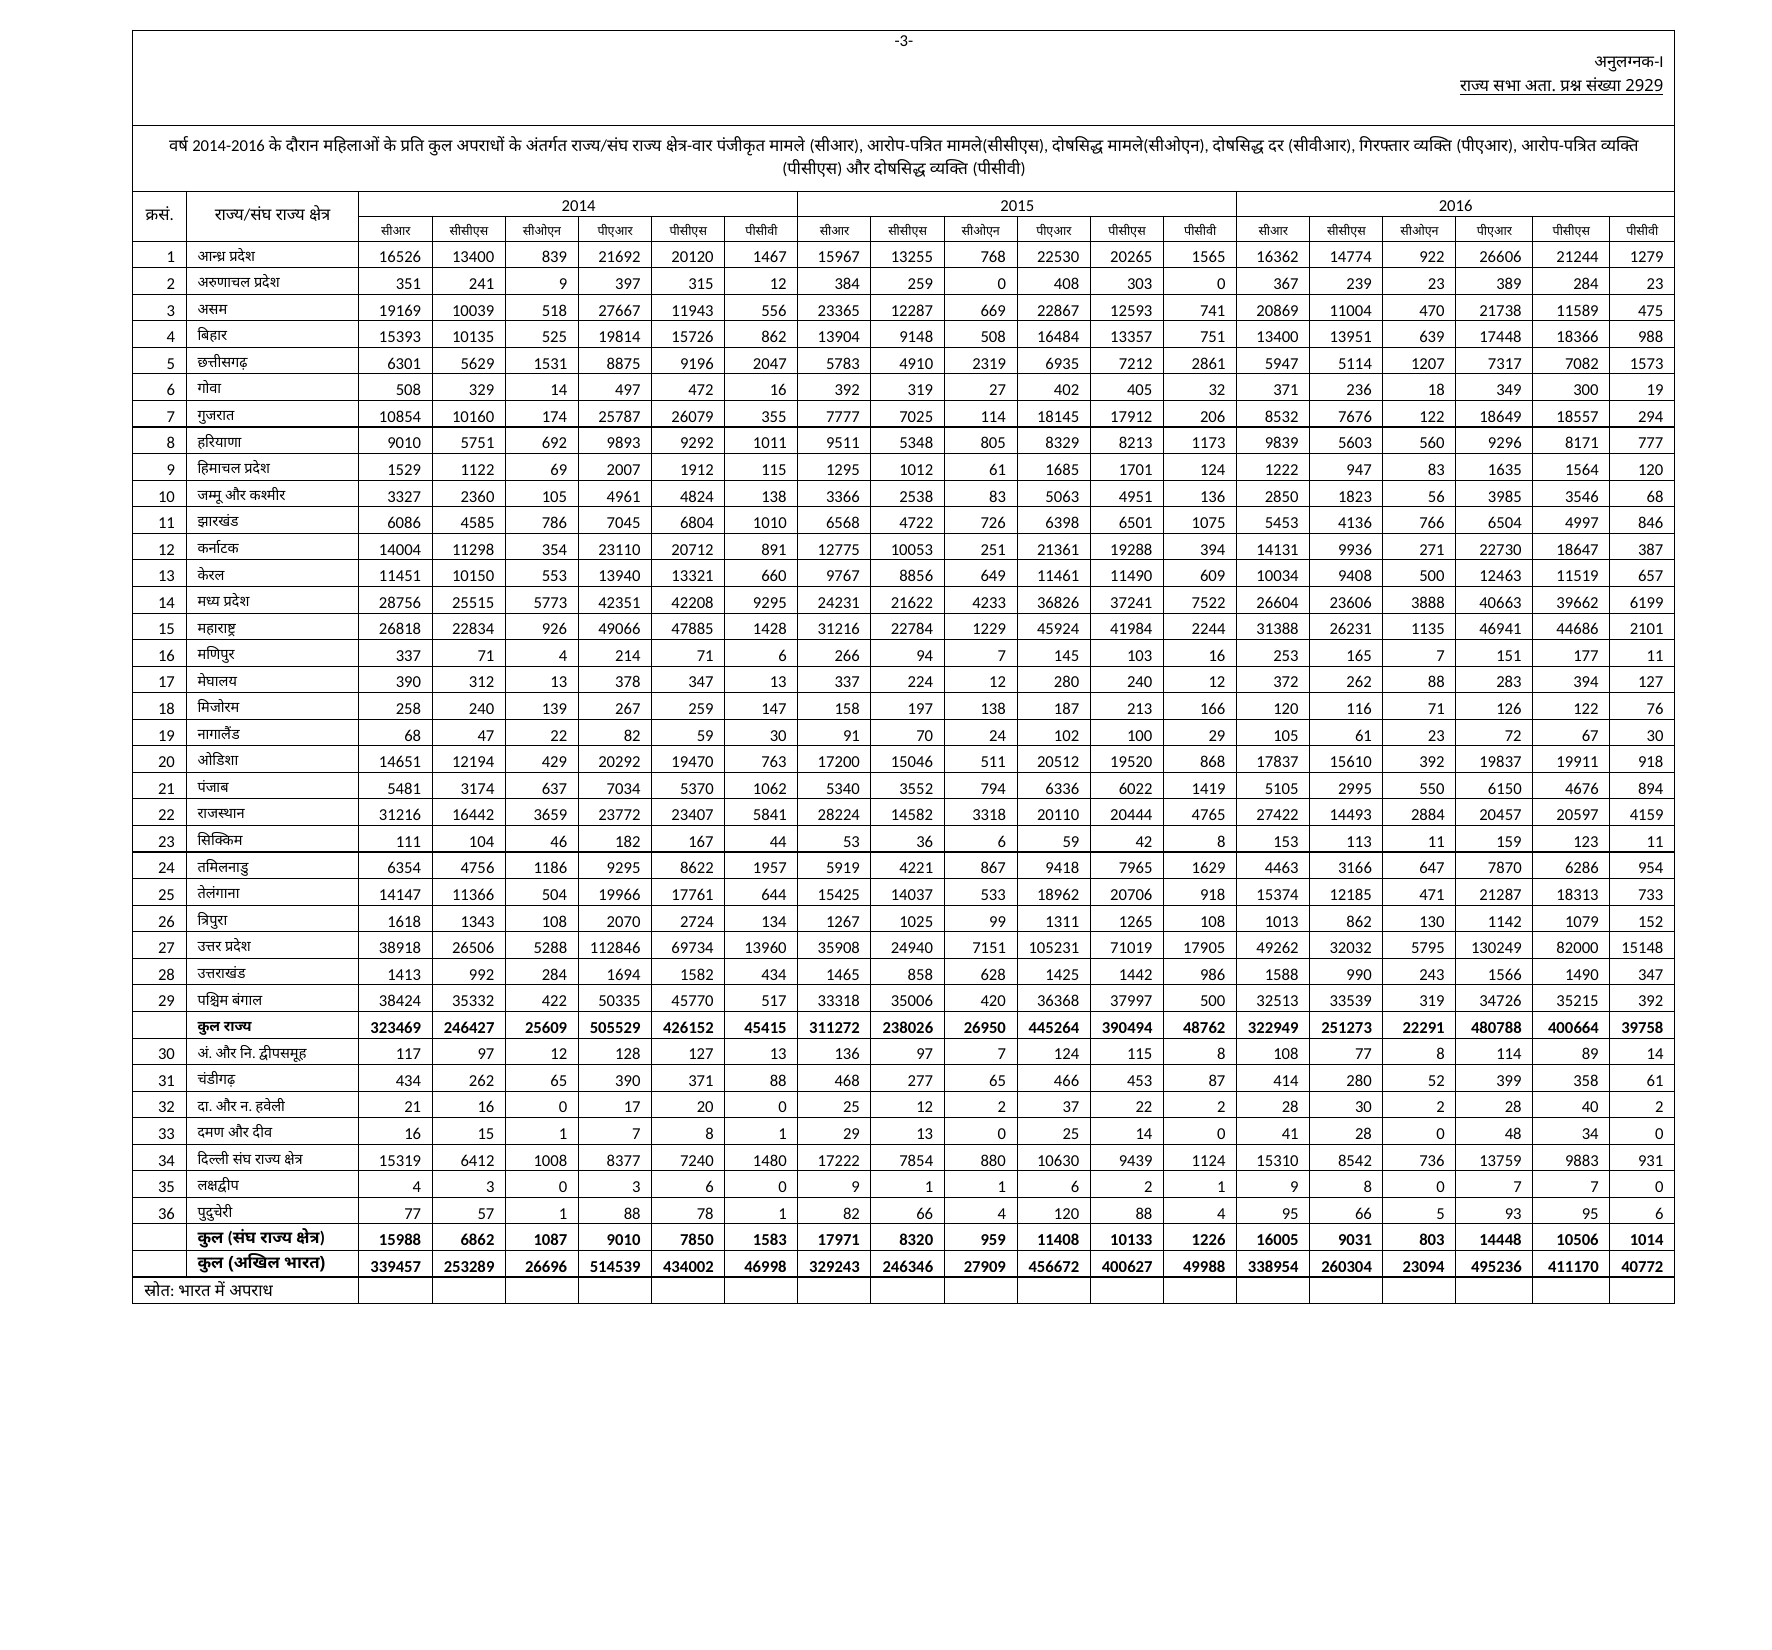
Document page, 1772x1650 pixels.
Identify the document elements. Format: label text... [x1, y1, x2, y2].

table_cell 400664 [1533, 1012, 1609, 1037]
table_cell 405 [1091, 374, 1163, 400]
table_cell 1490 [1533, 959, 1609, 984]
table_cell 4997 [1533, 507, 1609, 533]
table_cell 5919 [798, 853, 870, 878]
table_cell 259 [871, 268, 944, 294]
table_cell सीओएन [1383, 217, 1455, 241]
table_cell 251273 [1310, 1012, 1382, 1037]
table_cell 280 [1310, 1065, 1382, 1091]
table_cell [433, 1278, 505, 1303]
table_cell 36368 [1018, 985, 1090, 1011]
table_cell 206 [1164, 401, 1236, 426]
table_cell 88 [725, 1065, 797, 1091]
table_cell 3546 [1533, 481, 1609, 506]
table_cell 19470 [652, 746, 724, 772]
table_cell 0 [1164, 268, 1236, 294]
table_cell क्रसं. [133, 192, 186, 241]
table_cell 3985 [1456, 481, 1532, 506]
table_cell 12 [725, 268, 797, 294]
table_cell 508 [945, 321, 1017, 347]
table_cell 283 [1456, 667, 1532, 692]
table_cell 122 [1383, 401, 1455, 426]
table_cell 1079 [1533, 906, 1609, 931]
table_cell 9292 [652, 428, 724, 453]
table_cell 8171 [1533, 428, 1609, 453]
table_cell [725, 1278, 797, 1303]
table_cell 867 [945, 853, 1017, 878]
table_cell 23606 [1310, 587, 1382, 612]
table_cell 22530 [1018, 242, 1090, 267]
table_cell 117 [359, 1039, 432, 1064]
table_cell 2 [1164, 1092, 1236, 1117]
table_cell 2884 [1383, 799, 1455, 825]
table_cell 21361 [1018, 534, 1090, 559]
table_cell 42208 [652, 587, 724, 612]
table_cell 2995 [1310, 773, 1382, 798]
table_cell 17912 [1091, 401, 1163, 426]
table_cell 347 [652, 667, 724, 692]
table_cell 11589 [1533, 295, 1609, 320]
table_cell 8856 [871, 560, 944, 586]
table_cell 69 [506, 454, 578, 479]
table_cell 609 [1164, 560, 1236, 586]
table_cell 236 [1310, 374, 1382, 400]
table_cell 8542 [1310, 1145, 1382, 1170]
table_cell 47885 [652, 614, 724, 639]
table_cell 128 [579, 1039, 651, 1064]
table_cell राज्य/संघ राज्य क्षेत्र [187, 192, 358, 241]
table_cell 2850 [1237, 481, 1309, 506]
table_cell 22 [506, 720, 578, 745]
table_cell 426152 [652, 1012, 724, 1037]
table_cell 165 [1310, 640, 1382, 666]
table_cell 14493 [1310, 799, 1382, 825]
table_cell 16 [359, 1118, 432, 1144]
table_cell 2016 [1237, 192, 1674, 216]
table_cell 50335 [579, 985, 651, 1011]
table_cell 12 [871, 1092, 944, 1117]
table_cell 15425 [798, 879, 870, 904]
table_cell 112846 [579, 932, 651, 958]
table_cell 19837 [1456, 746, 1532, 772]
table_cell पीसीएस [1091, 217, 1163, 241]
table_cell 4585 [433, 507, 505, 533]
table_cell 319 [871, 374, 944, 400]
table_cell 862 [1310, 906, 1382, 931]
table_cell 988 [1610, 321, 1674, 347]
table_cell 27909 [945, 1251, 1017, 1276]
table_cell 40772 [1610, 1251, 1674, 1276]
table_cell 82000 [1533, 932, 1609, 958]
table_cell 6150 [1456, 773, 1532, 798]
table_cell 918 [1610, 746, 1674, 772]
table_cell 315 [652, 268, 724, 294]
table_cell 20292 [579, 746, 651, 772]
table_cell 253 [1237, 640, 1309, 666]
table_cell तेलंगाना [187, 879, 358, 904]
table_cell 10034 [1237, 560, 1309, 586]
table_cell 26696 [506, 1251, 578, 1276]
table_cell 108 [506, 906, 578, 931]
table_cell 115 [725, 454, 797, 479]
table_cell 8622 [652, 853, 724, 878]
table_cell 103 [1091, 640, 1163, 666]
table_cell 4 [133, 321, 186, 347]
table_cell 7965 [1091, 853, 1163, 878]
table_cell 68 [1610, 481, 1674, 506]
table_cell पीसीवी [1164, 217, 1236, 241]
table_cell 1419 [1164, 773, 1236, 798]
table_cell 239 [1310, 268, 1382, 294]
table_cell नागालैंड [187, 720, 358, 745]
table_cell 1062 [725, 773, 797, 798]
table_cell 1075 [1164, 507, 1236, 533]
table_cell 16 [433, 1092, 505, 1117]
table_cell 28 [1237, 1092, 1309, 1117]
table_cell 894 [1610, 773, 1674, 798]
table_cell 120 [1610, 454, 1674, 479]
table_cell 57 [433, 1198, 505, 1223]
table_cell 36 [133, 1198, 186, 1223]
table_cell 37 [1018, 1092, 1090, 1117]
table_cell 19911 [1533, 746, 1609, 772]
table_cell 61 [1310, 720, 1382, 745]
table_cell 5105 [1237, 773, 1309, 798]
table_cell 390 [359, 667, 432, 692]
table_cell 6 [652, 1171, 724, 1197]
table_cell 926 [506, 614, 578, 639]
table_cell 267 [579, 693, 651, 719]
table_cell 1 [725, 1198, 797, 1223]
table_cell 25 [133, 879, 186, 904]
table_cell 213 [1091, 693, 1163, 719]
table_cell उत्तराखंड [187, 959, 358, 984]
table_cell पीसीएस [1533, 217, 1609, 241]
table_cell 358 [1533, 1065, 1609, 1091]
table_cell 300 [1533, 374, 1609, 400]
table_cell 40 [1533, 1092, 1609, 1117]
table_cell 4951 [1091, 481, 1163, 506]
table_cell 1222 [1237, 454, 1309, 479]
table_cell 243 [1383, 959, 1455, 984]
table_cell 1 [133, 242, 186, 267]
table_cell 2007 [579, 454, 651, 479]
table_cell चंडीगढ़ [187, 1065, 358, 1091]
table_cell 1428 [725, 614, 797, 639]
table_cell 5063 [1018, 481, 1090, 506]
table_cell 9295 [579, 853, 651, 878]
table_cell 280 [1018, 667, 1090, 692]
table_cell सीओएन [506, 217, 578, 241]
table_cell 5629 [433, 348, 505, 373]
table_cell 384 [798, 268, 870, 294]
table_cell 7854 [871, 1145, 944, 1170]
table_cell [133, 1012, 186, 1037]
table_cell 19 [1610, 374, 1674, 400]
table_cell 17761 [652, 879, 724, 904]
table_cell 14147 [359, 879, 432, 904]
table_cell 16362 [1237, 242, 1309, 267]
table_cell 14 [506, 374, 578, 400]
table_cell 6 [133, 374, 186, 400]
table_cell 7 [1383, 640, 1455, 666]
table_cell 56 [1383, 481, 1455, 506]
table_cell 7676 [1310, 401, 1382, 426]
table_cell 167 [652, 826, 724, 851]
table_cell 251 [945, 534, 1017, 559]
table_cell 34 [1533, 1118, 1609, 1144]
table_cell 49066 [579, 614, 651, 639]
table_cell 0 [1164, 1118, 1236, 1144]
table_cell 1295 [798, 454, 870, 479]
table_cell पीसीएस [652, 217, 724, 241]
table_cell 5114 [1310, 348, 1382, 373]
table_cell 7151 [945, 932, 1017, 958]
table_cell 23 [1610, 268, 1674, 294]
table_cell 66 [1310, 1198, 1382, 1223]
table_cell 17222 [798, 1145, 870, 1170]
table_cell 8213 [1091, 428, 1163, 453]
table_cell दा. और न. हवेली [187, 1092, 358, 1117]
table_cell लक्षद्वीप [187, 1171, 358, 1197]
table_cell 20 [133, 746, 186, 772]
table_cell 20110 [1018, 799, 1090, 825]
table_cell 2047 [725, 348, 797, 373]
table_cell 36 [871, 826, 944, 851]
table_cell 114 [1456, 1039, 1532, 1064]
table_cell 22 [1091, 1092, 1163, 1117]
table_cell अं. और नि. द्वीपसमूह [187, 1039, 358, 1064]
table_cell 9883 [1533, 1145, 1609, 1170]
table_cell 337 [798, 667, 870, 692]
table_cell 38918 [359, 932, 432, 958]
table_cell केरल [187, 560, 358, 586]
table_cell 21287 [1456, 879, 1532, 904]
table_cell 8 [1310, 1171, 1382, 1197]
table_cell 115 [1091, 1039, 1163, 1064]
table_cell 71 [433, 640, 505, 666]
table_cell 17448 [1456, 321, 1532, 347]
table_cell 504 [506, 879, 578, 904]
table_cell 28224 [798, 799, 870, 825]
table_cell 14037 [871, 879, 944, 904]
table_cell 794 [945, 773, 1017, 798]
table_cell 880 [945, 1145, 1017, 1170]
table_cell 2070 [579, 906, 651, 931]
table_cell 11408 [1018, 1224, 1090, 1250]
table_cell 2014 [359, 192, 797, 216]
table_cell 22291 [1383, 1012, 1455, 1037]
table_cell 954 [1610, 853, 1674, 878]
table_cell 4221 [871, 853, 944, 878]
table_cell 1413 [359, 959, 432, 984]
table_cell 9767 [798, 560, 870, 586]
table_cell 1685 [1018, 454, 1090, 479]
table_cell कर्नाटक [187, 534, 358, 559]
table_cell 5 [1383, 1198, 1455, 1223]
table_cell [133, 1224, 186, 1250]
table_cell 1122 [433, 454, 505, 479]
table_cell 5751 [433, 428, 505, 453]
table_cell 553 [506, 560, 578, 586]
table_cell 260304 [1310, 1251, 1382, 1276]
table_cell [1533, 1278, 1609, 1303]
table_cell 20457 [1456, 799, 1532, 825]
table_cell 23 [1383, 268, 1455, 294]
table_cell 9196 [652, 348, 724, 373]
table_cell 5340 [798, 773, 870, 798]
table_cell 1014 [1610, 1224, 1674, 1250]
table_cell 23 [133, 826, 186, 851]
table_cell कुल राज्य [187, 1012, 358, 1037]
table_cell 14131 [1237, 534, 1309, 559]
table_cell 18366 [1533, 321, 1609, 347]
table_cell 13759 [1456, 1145, 1532, 1170]
table_cell 38424 [359, 985, 432, 1011]
table_cell 9408 [1310, 560, 1382, 586]
table_cell 453 [1091, 1065, 1163, 1091]
table_cell मेघालय [187, 667, 358, 692]
table_cell 4 [945, 1198, 1017, 1223]
table_cell 174 [506, 401, 578, 426]
table_cell 15319 [359, 1145, 432, 1170]
table_cell 3366 [798, 481, 870, 506]
table_cell 1566 [1456, 959, 1532, 984]
table_cell 7240 [652, 1145, 724, 1170]
table_cell पश्चिम बंगाल [187, 985, 358, 1011]
table_cell 20712 [652, 534, 724, 559]
table_cell 1 [506, 1198, 578, 1223]
table_cell 858 [871, 959, 944, 984]
table_cell [506, 1278, 578, 1303]
table_cell 4722 [871, 507, 944, 533]
table_cell 312 [433, 667, 505, 692]
table_cell 136 [798, 1039, 870, 1064]
table_cell 9 [506, 268, 578, 294]
table_cell 25 [798, 1092, 870, 1117]
table_cell 16005 [1237, 1224, 1309, 1250]
table_cell 15393 [359, 321, 432, 347]
table_cell 14448 [1456, 1224, 1532, 1250]
table_cell 777 [1610, 428, 1674, 453]
table_cell 1135 [1383, 614, 1455, 639]
table_cell तमिलनाडु [187, 853, 358, 878]
table_cell 475 [1610, 295, 1674, 320]
table_cell 262 [433, 1065, 505, 1091]
table_cell 1701 [1091, 454, 1163, 479]
table_cell 284 [506, 959, 578, 984]
table_cell 126 [1456, 693, 1532, 719]
table_cell 846 [1610, 507, 1674, 533]
table_cell 9 [1237, 1171, 1309, 1197]
table_cell 7 [133, 401, 186, 426]
table_cell 14 [133, 587, 186, 612]
table_cell 1207 [1383, 348, 1455, 373]
table_cell बिहार [187, 321, 358, 347]
table_cell [1383, 1278, 1455, 1303]
table_cell 24 [133, 853, 186, 878]
table_cell 26950 [945, 1012, 1017, 1037]
table_cell 11 [133, 507, 186, 533]
table_cell 15374 [1237, 879, 1309, 904]
table_cell [871, 1278, 944, 1303]
table_cell 4 [1164, 1198, 1236, 1223]
table_cell 284 [1533, 268, 1609, 294]
table_cell 105 [1237, 720, 1309, 745]
table_cell 6199 [1610, 587, 1674, 612]
table_cell पीएआर [1456, 217, 1532, 241]
table_cell 7 [1533, 1171, 1609, 1197]
table_cell 66 [871, 1198, 944, 1223]
table_cell 986 [1164, 959, 1236, 984]
table_cell 1265 [1091, 906, 1163, 931]
table_cell 21692 [579, 242, 651, 267]
table_cell 18649 [1456, 401, 1532, 426]
table_cell 19966 [579, 879, 651, 904]
table_cell 153 [1237, 826, 1309, 851]
table_cell 7 [945, 640, 1017, 666]
table_cell 434 [725, 959, 797, 984]
table_cell 1010 [725, 507, 797, 533]
table_cell 102 [1018, 720, 1090, 745]
table_cell 12593 [1091, 295, 1163, 320]
table_cell 637 [506, 773, 578, 798]
table_cell 9511 [798, 428, 870, 453]
table_cell 49262 [1237, 932, 1309, 958]
table_cell 32 [1164, 374, 1236, 400]
table_cell 26604 [1237, 587, 1309, 612]
table_cell 6336 [1018, 773, 1090, 798]
table_cell 91 [798, 720, 870, 745]
table_cell 8 [1164, 826, 1236, 851]
table_cell 9010 [359, 428, 432, 453]
table_cell 20706 [1091, 879, 1163, 904]
table_cell 1465 [798, 959, 870, 984]
table_cell 1442 [1091, 959, 1163, 984]
table_cell 39662 [1533, 587, 1609, 612]
table_cell 18557 [1533, 401, 1609, 426]
table_cell [133, 1251, 186, 1276]
table_cell 319 [1383, 985, 1455, 1011]
table_cell पीएआर [1018, 217, 1090, 241]
table_cell 9010 [579, 1224, 651, 1250]
table_cell 71 [1383, 693, 1455, 719]
table_cell 17 [579, 1092, 651, 1117]
table_cell 4756 [433, 853, 505, 878]
table_cell 22784 [871, 614, 944, 639]
table_cell 36826 [1018, 587, 1090, 612]
table_cell 34 [133, 1145, 186, 1170]
table_cell 22867 [1018, 295, 1090, 320]
table_cell 32 [133, 1092, 186, 1117]
table_cell 1912 [652, 454, 724, 479]
table_cell 28 [1310, 1118, 1382, 1144]
table_cell 30 [133, 1039, 186, 1064]
table_cell 657 [1610, 560, 1674, 586]
table_cell 83 [945, 481, 1017, 506]
table_cell 471 [1383, 879, 1455, 904]
table_cell 1267 [798, 906, 870, 931]
table_cell 3166 [1310, 853, 1382, 878]
table_cell 803 [1383, 1224, 1455, 1250]
table_cell 104 [433, 826, 505, 851]
table_cell 14774 [1310, 242, 1382, 267]
table_cell 2 [1383, 1092, 1455, 1117]
table_cell 1 [1164, 1171, 1236, 1197]
table_cell 72 [1456, 720, 1532, 745]
table_cell 480788 [1456, 1012, 1532, 1037]
table_cell 2360 [433, 481, 505, 506]
table_cell 508 [359, 374, 432, 400]
table_cell 182 [579, 826, 651, 851]
table_cell 420 [945, 985, 1017, 1011]
table_cell 22 [133, 799, 186, 825]
table_cell 20869 [1237, 295, 1309, 320]
table_cell 105231 [1018, 932, 1090, 958]
table_cell 9 [133, 454, 186, 479]
table_cell 258 [359, 693, 432, 719]
table_cell 35006 [871, 985, 944, 1011]
table_cell कुल (अखिल भारत) [187, 1251, 358, 1276]
table_cell 6 [725, 640, 797, 666]
table_cell त्रिपुरा [187, 906, 358, 931]
table_cell 422 [506, 985, 578, 1011]
table_cell 94 [871, 640, 944, 666]
table_cell 18 [133, 693, 186, 719]
table_cell 21 [133, 773, 186, 798]
table_cell 15046 [871, 746, 944, 772]
table_cell 3 [579, 1171, 651, 1197]
table_cell 6 [1018, 1171, 1090, 1197]
table_cell 8 [133, 428, 186, 453]
table_cell 337 [359, 640, 432, 666]
table_cell 472 [652, 374, 724, 400]
table_cell 44 [725, 826, 797, 851]
table_cell 23110 [579, 534, 651, 559]
table_cell 46998 [725, 1251, 797, 1276]
table_cell 514539 [579, 1251, 651, 1276]
table_cell 429 [506, 746, 578, 772]
table_cell 9296 [1456, 428, 1532, 453]
table_cell 99 [945, 906, 1017, 931]
table_cell 6286 [1533, 853, 1609, 878]
table_cell 0 [725, 1171, 797, 1197]
table_cell 120 [1237, 693, 1309, 719]
table_cell 61 [945, 454, 1017, 479]
table_cell 16484 [1018, 321, 1090, 347]
table_cell 246427 [433, 1012, 505, 1037]
table_cell 37241 [1091, 587, 1163, 612]
table_cell 44686 [1533, 614, 1609, 639]
table_cell 14 [1091, 1118, 1163, 1144]
table_cell 918 [1164, 879, 1236, 904]
table_cell 399 [1456, 1065, 1532, 1091]
table_cell 0 [1610, 1118, 1674, 1144]
table_cell 87 [1164, 1065, 1236, 1091]
table_cell 11461 [1018, 560, 1090, 586]
table_cell 82 [579, 720, 651, 745]
table_cell कुल (संघ राज्य क्षेत्र) [187, 1224, 358, 1250]
table_cell 10053 [871, 534, 944, 559]
table_cell 246346 [871, 1251, 944, 1276]
table_cell 338954 [1237, 1251, 1309, 1276]
table_cell 30 [725, 720, 797, 745]
table_cell 10039 [433, 295, 505, 320]
table_cell महाराष्ट्र [187, 614, 358, 639]
table_cell 11519 [1533, 560, 1609, 586]
table_cell 10160 [433, 401, 505, 426]
table_cell 3552 [871, 773, 944, 798]
table_cell 692 [506, 428, 578, 453]
table_cell 329 [433, 374, 505, 400]
table_cell 389 [1456, 268, 1532, 294]
table_cell 13400 [433, 242, 505, 267]
table_cell 18313 [1533, 879, 1609, 904]
table_cell 533 [945, 879, 1017, 904]
table_cell 6 [945, 826, 1017, 851]
table_cell 25787 [579, 401, 651, 426]
table_cell 123 [1533, 826, 1609, 851]
table_cell ओडिशा [187, 746, 358, 772]
table_cell 97 [871, 1039, 944, 1064]
table_cell 13400 [1237, 321, 1309, 347]
table_cell 1186 [506, 853, 578, 878]
table_cell 518 [506, 295, 578, 320]
table_cell 2 [133, 268, 186, 294]
table_cell 397 [579, 268, 651, 294]
table_cell 839 [506, 242, 578, 267]
table_cell 41984 [1091, 614, 1163, 639]
table_cell अरुणाचल प्रदेश [187, 268, 358, 294]
table_cell 136 [1164, 481, 1236, 506]
table_cell 3 [133, 295, 186, 320]
table_cell 21738 [1456, 295, 1532, 320]
table_cell वर्ष 2014-2016 के दौरान महिलाओं के प्रति कुल अपराधों के अंतर्गत राज्य/संघ राज्य क्षेत्र-वार पंजीकृत मामले (सीआर), आरोप-पत्रित मामले(सीसीएस), दोषसिद्ध मामले(सीओएन), दोषसिद्ध दर (सीवीआर), गिरफ्तार व्यक्ति (पीएआर), आरोप-पत्रित व्यक्ति (पीसीएस) और दोषसिद्ध व्यक्ति (पीसीवी) [133, 126, 1674, 191]
table_cell 1531 [506, 348, 578, 373]
table_cell 151 [1456, 640, 1532, 666]
table_cell 11004 [1310, 295, 1382, 320]
table_cell 3318 [945, 799, 1017, 825]
table_cell गोवा [187, 374, 358, 400]
table_cell 349 [1456, 374, 1532, 400]
table_cell 35 [133, 1171, 186, 1197]
table_cell 5453 [1237, 507, 1309, 533]
table_cell 105 [506, 481, 578, 506]
table_cell 89 [1533, 1039, 1609, 1064]
table_cell 6568 [798, 507, 870, 533]
table_cell 2 [1091, 1171, 1163, 1197]
table_cell 550 [1383, 773, 1455, 798]
table_cell स्रोत: भारत में अपराध [133, 1278, 358, 1303]
table_cell 1 [506, 1118, 578, 1144]
table_cell 23365 [798, 295, 870, 320]
table_cell आन्ध्र प्रदेश [187, 242, 358, 267]
table_cell सीसीएस [433, 217, 505, 241]
table_cell 26 [133, 906, 186, 931]
table_cell 556 [725, 295, 797, 320]
table_cell 166 [1164, 693, 1236, 719]
table_cell 5783 [798, 348, 870, 373]
table_cell 394 [1164, 534, 1236, 559]
table_cell 3659 [506, 799, 578, 825]
table_cell 4676 [1533, 773, 1609, 798]
table_cell 19169 [359, 295, 432, 320]
table_cell [945, 1278, 1017, 1303]
table_cell 19814 [579, 321, 651, 347]
table_cell 1573 [1610, 348, 1674, 373]
table_cell 10630 [1018, 1145, 1090, 1170]
table_cell 4765 [1164, 799, 1236, 825]
table_cell 1025 [871, 906, 944, 931]
table_cell 329243 [798, 1251, 870, 1276]
table_cell 387 [1610, 534, 1674, 559]
table_cell 18962 [1018, 879, 1090, 904]
table_cell 124 [1164, 454, 1236, 479]
table_cell 354 [506, 534, 578, 559]
table_cell 26079 [652, 401, 724, 426]
table_cell 17200 [798, 746, 870, 772]
table_cell 4910 [871, 348, 944, 373]
table_cell 240 [433, 693, 505, 719]
table_cell 93 [1456, 1198, 1532, 1223]
table_cell 8 [1383, 1039, 1455, 1064]
table_cell 495236 [1456, 1251, 1532, 1276]
table_cell 1226 [1164, 1224, 1236, 1250]
table_cell 34726 [1456, 985, 1532, 1011]
table_cell 9148 [871, 321, 944, 347]
table_cell [652, 1278, 724, 1303]
table_cell 1142 [1456, 906, 1532, 931]
table_cell 35332 [433, 985, 505, 1011]
table_cell 130249 [1456, 932, 1532, 958]
table_cell 525 [506, 321, 578, 347]
table_cell 29 [1164, 720, 1236, 745]
table_cell पीएआर [579, 217, 651, 241]
table_cell 48762 [1164, 1012, 1236, 1037]
table_cell 59 [652, 720, 724, 745]
table_cell 10 [133, 481, 186, 506]
table_cell 4136 [1310, 507, 1382, 533]
table_cell 15726 [652, 321, 724, 347]
table_cell 7522 [1164, 587, 1236, 612]
table_cell 17971 [798, 1224, 870, 1250]
table_cell 862 [725, 321, 797, 347]
table_cell 2015 [798, 192, 1236, 216]
table_cell 768 [945, 242, 1017, 267]
table_cell 1311 [1018, 906, 1090, 931]
table_cell 108 [1164, 906, 1236, 931]
table_cell 3 [433, 1171, 505, 1197]
table_cell 42351 [579, 587, 651, 612]
table_cell 2319 [945, 348, 1017, 373]
table_cell 241 [433, 268, 505, 294]
table_cell 11943 [652, 295, 724, 320]
table_cell 751 [1164, 321, 1236, 347]
table_cell मध्य प्रदेश [187, 587, 358, 612]
table_cell 46 [506, 826, 578, 851]
table_cell 8329 [1018, 428, 1090, 453]
table_cell 35215 [1533, 985, 1609, 1011]
table_cell 0 [506, 1171, 578, 1197]
table_cell 19520 [1091, 746, 1163, 772]
table_cell 32513 [1237, 985, 1309, 1011]
table_cell 46941 [1456, 614, 1532, 639]
table_cell 1173 [1164, 428, 1236, 453]
table_cell 10135 [433, 321, 505, 347]
table_cell 5348 [871, 428, 944, 453]
table_cell 100 [1091, 720, 1163, 745]
table_cell 1013 [1237, 906, 1309, 931]
table_cell 20120 [652, 242, 724, 267]
table_cell 560 [1383, 428, 1455, 453]
table_cell 3327 [359, 481, 432, 506]
table_cell 1823 [1310, 481, 1382, 506]
table_cell पंजाब [187, 773, 358, 798]
table_cell 27667 [579, 295, 651, 320]
table_cell जम्मू और कश्मीर [187, 481, 358, 506]
table_cell 76 [1610, 693, 1674, 719]
table_cell 990 [1310, 959, 1382, 984]
table_cell 414 [1237, 1065, 1309, 1091]
table_cell 6398 [1018, 507, 1090, 533]
table_cell 77 [359, 1198, 432, 1223]
table_cell 7212 [1091, 348, 1163, 373]
table_cell 15148 [1610, 932, 1674, 958]
table_cell 1229 [945, 614, 1017, 639]
table_cell 394 [1533, 667, 1609, 692]
table_cell 14582 [871, 799, 944, 825]
table_cell 277 [871, 1065, 944, 1091]
table_cell 1694 [579, 959, 651, 984]
table_cell 1279 [1610, 242, 1674, 267]
table_cell 639 [1383, 321, 1455, 347]
table_cell 11490 [1091, 560, 1163, 586]
table_cell 214 [579, 640, 651, 666]
table_cell 378 [579, 667, 651, 692]
table_cell 21 [359, 1092, 432, 1117]
table_cell 1124 [1164, 1145, 1236, 1170]
table_cell 23094 [1383, 1251, 1455, 1276]
table_cell 114 [945, 401, 1017, 426]
table_cell झारखंड [187, 507, 358, 533]
table_cell 517 [725, 985, 797, 1011]
table_cell 12287 [871, 295, 944, 320]
table_cell 500 [1164, 985, 1236, 1011]
table_cell 2244 [1164, 614, 1236, 639]
table_cell 12 [506, 1039, 578, 1064]
table_cell 159 [1456, 826, 1532, 851]
table_cell 0 [1610, 1171, 1674, 1197]
table_cell 145 [1018, 640, 1090, 666]
table_cell 9936 [1310, 534, 1382, 559]
table_cell 9893 [579, 428, 651, 453]
table_cell 13321 [652, 560, 724, 586]
table_cell 48 [1456, 1118, 1532, 1144]
table_cell 71 [652, 640, 724, 666]
table_cell 25609 [506, 1012, 578, 1037]
table_cell 88 [1383, 667, 1455, 692]
table_cell 49988 [1164, 1251, 1236, 1276]
table_cell 13951 [1310, 321, 1382, 347]
table_cell 29 [133, 985, 186, 1011]
table_cell 78 [652, 1198, 724, 1223]
table_cell 116 [1310, 693, 1382, 719]
table_cell [1164, 1278, 1236, 1303]
table_cell 5603 [1310, 428, 1382, 453]
table_cell 2 [1610, 1092, 1674, 1117]
table_cell 6354 [359, 853, 432, 878]
table_cell 70 [871, 720, 944, 745]
table_cell 456672 [1018, 1251, 1090, 1276]
table_cell उत्तर प्रदेश [187, 932, 358, 958]
table_cell 500 [1383, 560, 1455, 586]
table_cell 16 [725, 374, 797, 400]
table_cell 6504 [1456, 507, 1532, 533]
table_cell 8320 [871, 1224, 944, 1250]
table_cell 20512 [1018, 746, 1090, 772]
table_cell 7 [579, 1118, 651, 1144]
table_cell 40663 [1456, 587, 1532, 612]
table_cell सिक्किम [187, 826, 358, 851]
table_cell 351 [359, 268, 432, 294]
table_cell 18647 [1533, 534, 1609, 559]
table_cell 4463 [1237, 853, 1309, 878]
table_cell 736 [1383, 1145, 1455, 1170]
table_cell 347 [1610, 959, 1674, 984]
table_cell 158 [798, 693, 870, 719]
table_cell 30 [1610, 720, 1674, 745]
table_cell 4233 [945, 587, 1017, 612]
table_cell 339457 [359, 1251, 432, 1276]
table_cell 9439 [1091, 1145, 1163, 1170]
table_cell 266 [798, 640, 870, 666]
table_cell 42 [1091, 826, 1163, 851]
table_cell 88 [1091, 1198, 1163, 1223]
table_cell 17905 [1164, 932, 1236, 958]
table_cell 763 [725, 746, 797, 772]
table_cell 27 [133, 932, 186, 958]
table_cell 124 [1018, 1039, 1090, 1064]
table_cell 7 [1456, 1171, 1532, 1197]
table_cell 3888 [1383, 587, 1455, 612]
table_cell 371 [652, 1065, 724, 1091]
table_cell 7034 [579, 773, 651, 798]
table_cell 14651 [359, 746, 432, 772]
table_cell 4159 [1610, 799, 1674, 825]
table_cell मणिपुर [187, 640, 358, 666]
table_cell 67 [1533, 720, 1609, 745]
table_cell 12463 [1456, 560, 1532, 586]
table_cell 1 [725, 1118, 797, 1144]
table_cell 1425 [1018, 959, 1090, 984]
table_cell 22834 [433, 614, 505, 639]
table_cell 52 [1383, 1065, 1455, 1091]
table_cell 53 [798, 826, 870, 851]
table_cell 390 [579, 1065, 651, 1091]
table_cell सीआर [1237, 217, 1309, 241]
table_cell 2 [945, 1092, 1017, 1117]
table_cell 5841 [725, 799, 797, 825]
table_cell गुजरात [187, 401, 358, 426]
table_cell 24 [945, 720, 1017, 745]
table_cell 392 [798, 374, 870, 400]
table_cell 11 [1610, 826, 1674, 851]
table_cell 505529 [579, 1012, 651, 1037]
table_cell 111 [359, 826, 432, 851]
table_cell 120 [1018, 1198, 1090, 1223]
table_cell 30 [1310, 1092, 1382, 1117]
table_cell 127 [652, 1039, 724, 1064]
table_cell 7777 [798, 401, 870, 426]
table_cell 10506 [1533, 1224, 1609, 1250]
table_cell 2101 [1610, 614, 1674, 639]
table_cell 16442 [433, 799, 505, 825]
table_cell 88 [579, 1198, 651, 1223]
table_cell 29 [798, 1118, 870, 1144]
table_cell 726 [945, 507, 1017, 533]
table_cell 11 [1610, 640, 1674, 666]
table_cell 766 [1383, 507, 1455, 533]
table_cell 24231 [798, 587, 870, 612]
table_cell 25 [1018, 1118, 1090, 1144]
table_cell 20444 [1091, 799, 1163, 825]
table_cell 71019 [1091, 932, 1163, 958]
table_cell 6501 [1091, 507, 1163, 533]
table_cell 15 [133, 614, 186, 639]
table_cell 23772 [579, 799, 651, 825]
table_cell 37997 [1091, 985, 1163, 1011]
table_cell 139 [506, 693, 578, 719]
table_cell 12 [1164, 667, 1236, 692]
table_cell 15610 [1310, 746, 1382, 772]
table_cell 6935 [1018, 348, 1090, 373]
table_cell 647 [1383, 853, 1455, 878]
table_cell 411170 [1533, 1251, 1609, 1276]
table_cell 16 [1164, 640, 1236, 666]
table_cell राजस्थान [187, 799, 358, 825]
table_cell 4 [359, 1171, 432, 1197]
table_cell 628 [945, 959, 1017, 984]
table_cell 5947 [1237, 348, 1309, 373]
table_cell 27422 [1237, 799, 1309, 825]
table_cell 39758 [1610, 1012, 1674, 1037]
table_cell 31216 [359, 799, 432, 825]
table_cell 959 [945, 1224, 1017, 1250]
table_cell पीसीवी [725, 217, 797, 241]
table_cell 13255 [871, 242, 944, 267]
table_cell 400627 [1091, 1251, 1163, 1276]
table_cell 224 [871, 667, 944, 692]
table_cell 2538 [871, 481, 944, 506]
table_cell 1565 [1164, 242, 1236, 267]
table_cell 238026 [871, 1012, 944, 1037]
table_cell 5 [133, 348, 186, 373]
table_cell 511 [945, 746, 1017, 772]
table_cell 2724 [652, 906, 724, 931]
table_cell [359, 1278, 432, 1303]
table_cell 13 [725, 667, 797, 692]
table_cell 8875 [579, 348, 651, 373]
table_cell 17837 [1237, 746, 1309, 772]
table_cell 45924 [1018, 614, 1090, 639]
table_cell 6 [1610, 1198, 1674, 1223]
table_cell 22730 [1456, 534, 1532, 559]
table_cell हरियाणा [187, 428, 358, 453]
table_cell 20265 [1091, 242, 1163, 267]
table_cell 367 [1237, 268, 1309, 294]
table_cell 10854 [359, 401, 432, 426]
table_cell 9418 [1018, 853, 1090, 878]
table_cell 12775 [798, 534, 870, 559]
table_cell 7850 [652, 1224, 724, 1250]
table_cell 127 [1610, 667, 1674, 692]
table_cell 12194 [433, 746, 505, 772]
table_cell 8 [652, 1118, 724, 1144]
table_cell 20597 [1533, 799, 1609, 825]
table_cell 1343 [433, 906, 505, 931]
table_cell सीसीएस [1310, 217, 1382, 241]
table_cell 355 [725, 401, 797, 426]
table_cell 392 [1610, 985, 1674, 1011]
table_cell 786 [506, 507, 578, 533]
table_cell 187 [1018, 693, 1090, 719]
table_cell सीआर [359, 217, 432, 241]
table_cell 31388 [1237, 614, 1309, 639]
table_cell 470 [1383, 295, 1455, 320]
table_cell 18145 [1018, 401, 1090, 426]
table_cell 1480 [725, 1145, 797, 1170]
table_cell 741 [1164, 295, 1236, 320]
table_cell मिजोरम [187, 693, 358, 719]
table_cell 466 [1018, 1065, 1090, 1091]
table_cell 35908 [798, 932, 870, 958]
table_cell 4961 [579, 481, 651, 506]
table_cell पीसीवी [1610, 217, 1674, 241]
table_cell 15988 [359, 1224, 432, 1250]
table_cell हिमाचल प्रदेश [187, 454, 358, 479]
table_cell 11366 [433, 879, 505, 904]
table_cell 922 [1383, 242, 1455, 267]
table_cell 13 [871, 1118, 944, 1144]
table_cell 644 [725, 879, 797, 904]
table_cell 138 [725, 481, 797, 506]
table_cell 0 [945, 268, 1017, 294]
table_cell 947 [1310, 454, 1382, 479]
table_cell 1957 [725, 853, 797, 878]
table_cell 1564 [1533, 454, 1609, 479]
table_cell 26606 [1456, 242, 1532, 267]
table_cell 445264 [1018, 1012, 1090, 1037]
table_cell 7870 [1456, 853, 1532, 878]
table_cell 253289 [433, 1251, 505, 1276]
table_cell 14 [1610, 1039, 1674, 1064]
table_cell 294 [1610, 401, 1674, 426]
table_cell 1011 [725, 428, 797, 453]
table_cell 130 [1383, 906, 1455, 931]
table_cell 21244 [1533, 242, 1609, 267]
table_cell 6022 [1091, 773, 1163, 798]
table_cell 33539 [1310, 985, 1382, 1011]
table_cell 28 [1456, 1092, 1532, 1117]
table_cell 13940 [579, 560, 651, 586]
table_cell सीसीएस [871, 217, 944, 241]
table_header -3- अनुलग्नक-I राज्य सभा अता. प्रश्न संख्या 2929 [133, 31, 1674, 125]
table_cell 497 [579, 374, 651, 400]
table_cell 931 [1610, 1145, 1674, 1170]
table_cell 3174 [433, 773, 505, 798]
table_cell 6862 [433, 1224, 505, 1250]
table_cell 95 [1237, 1198, 1309, 1223]
table_cell 32032 [1310, 932, 1382, 958]
table_cell 65 [945, 1065, 1017, 1091]
table_cell 434002 [652, 1251, 724, 1276]
table_cell 4 [506, 640, 578, 666]
table_cell [1610, 1278, 1674, 1303]
table_cell 13960 [725, 932, 797, 958]
table_cell 31 [133, 1065, 186, 1091]
table_cell 6086 [359, 507, 432, 533]
table_cell 25515 [433, 587, 505, 612]
table_cell 77 [1310, 1039, 1382, 1064]
table_cell 11451 [359, 560, 432, 586]
table_cell 47 [433, 720, 505, 745]
table_cell 1008 [506, 1145, 578, 1170]
table_cell 0 [945, 1118, 1017, 1144]
table_cell 660 [725, 560, 797, 586]
table_cell 15 [433, 1118, 505, 1144]
table_cell 12 [133, 534, 186, 559]
table_cell 23407 [652, 799, 724, 825]
table_cell 5795 [1383, 932, 1455, 958]
table_cell 0 [1383, 1171, 1455, 1197]
table_cell 5370 [652, 773, 724, 798]
table_cell 31216 [798, 614, 870, 639]
table_cell 27 [945, 374, 1017, 400]
table_cell 19288 [1091, 534, 1163, 559]
table_cell 13 [725, 1039, 797, 1064]
table_cell 83 [1383, 454, 1455, 479]
table_cell 9 [798, 1171, 870, 1197]
table_cell 669 [945, 295, 1017, 320]
table_cell 28 [133, 959, 186, 984]
table_cell 8 [1164, 1039, 1236, 1064]
table_cell 1 [871, 1171, 944, 1197]
table_cell 19 [133, 720, 186, 745]
table_cell 11298 [433, 534, 505, 559]
table_cell 733 [1610, 879, 1674, 904]
table_cell 322949 [1237, 1012, 1309, 1037]
table_cell 21622 [871, 587, 944, 612]
table_cell 1529 [359, 454, 432, 479]
table_cell 311272 [798, 1012, 870, 1037]
table_cell 23 [1383, 720, 1455, 745]
table_cell 16 [133, 640, 186, 666]
table_cell 402 [1018, 374, 1090, 400]
table_cell 6412 [433, 1145, 505, 1170]
table_cell 134 [725, 906, 797, 931]
table_cell 108 [1237, 1039, 1309, 1064]
table_cell 7 [945, 1039, 1017, 1064]
table_cell [1018, 1278, 1090, 1303]
table_cell 371 [1237, 374, 1309, 400]
table_cell सीओएन [945, 217, 1017, 241]
table_cell 13 [506, 667, 578, 692]
table_cell 8377 [579, 1145, 651, 1170]
table_cell 9295 [725, 587, 797, 612]
table_cell 59 [1018, 826, 1090, 851]
table_cell [798, 1278, 870, 1303]
table_cell 6301 [359, 348, 432, 373]
table_cell 0 [506, 1092, 578, 1117]
table_cell 1087 [506, 1224, 578, 1250]
table_cell 45770 [652, 985, 724, 1011]
table_cell 122 [1533, 693, 1609, 719]
table_cell 10150 [433, 560, 505, 586]
table_cell 13 [133, 560, 186, 586]
table_cell 69734 [652, 932, 724, 958]
table_cell 390494 [1091, 1012, 1163, 1037]
table_cell 891 [725, 534, 797, 559]
table_cell 1618 [359, 906, 432, 931]
table_cell [1456, 1278, 1532, 1303]
table_cell 7317 [1456, 348, 1532, 373]
table_cell 33 [133, 1118, 186, 1144]
table_cell 41 [1237, 1118, 1309, 1144]
table_cell 65 [506, 1065, 578, 1091]
table_cell 4824 [652, 481, 724, 506]
table_cell 259 [652, 693, 724, 719]
table_cell 262 [1310, 667, 1382, 692]
table_cell 868 [1164, 746, 1236, 772]
table_cell 24940 [871, 932, 944, 958]
table_cell सीआर [798, 217, 870, 241]
table_cell [1237, 1278, 1309, 1303]
table_cell 28756 [359, 587, 432, 612]
table_cell 16526 [359, 242, 432, 267]
table_cell 1012 [871, 454, 944, 479]
table_cell 26818 [359, 614, 432, 639]
table_cell 1588 [1237, 959, 1309, 984]
table_cell 5481 [359, 773, 432, 798]
table_cell 7082 [1533, 348, 1609, 373]
table_cell 7045 [579, 507, 651, 533]
table_cell 13904 [798, 321, 870, 347]
table_cell 68 [359, 720, 432, 745]
table_cell 20 [652, 1092, 724, 1117]
table_cell 434 [359, 1065, 432, 1091]
table_cell 26231 [1310, 614, 1382, 639]
table_cell 13357 [1091, 321, 1163, 347]
table_cell 392 [1383, 746, 1455, 772]
table_cell असम [187, 295, 358, 320]
table_cell 12185 [1310, 879, 1382, 904]
table_cell 12 [945, 667, 1017, 692]
table_cell 138 [945, 693, 1017, 719]
table_cell 9031 [1310, 1224, 1382, 1250]
table_cell [1310, 1278, 1382, 1303]
table_cell 8532 [1237, 401, 1309, 426]
table_cell 468 [798, 1065, 870, 1091]
table_cell 6804 [652, 507, 724, 533]
table_cell 271 [1383, 534, 1455, 559]
table_cell [1091, 1278, 1163, 1303]
table_cell 147 [725, 693, 797, 719]
table_cell 992 [433, 959, 505, 984]
table_cell 113 [1310, 826, 1382, 851]
table_cell 7025 [871, 401, 944, 426]
table_cell 1629 [1164, 853, 1236, 878]
table_cell 95 [1533, 1198, 1609, 1223]
table_cell 17 [133, 667, 186, 692]
table_cell 26506 [433, 932, 505, 958]
table_cell 33318 [798, 985, 870, 1011]
table_cell 82 [798, 1198, 870, 1223]
table_cell 9839 [1237, 428, 1309, 453]
table_cell 15967 [798, 242, 870, 267]
table_cell 0 [725, 1092, 797, 1117]
table_cell 0 [1383, 1118, 1455, 1144]
table_cell 303 [1091, 268, 1163, 294]
table_cell 97 [433, 1039, 505, 1064]
table_cell 5773 [506, 587, 578, 612]
table_cell 45415 [725, 1012, 797, 1037]
table_cell 10133 [1091, 1224, 1163, 1250]
table_cell दमण और दीव [187, 1118, 358, 1144]
table_cell 5288 [506, 932, 578, 958]
table_cell 1 [945, 1171, 1017, 1197]
table_cell 1635 [1456, 454, 1532, 479]
table_cell 15310 [1237, 1145, 1309, 1170]
table_cell पुदुचेरी [187, 1198, 358, 1223]
table_cell 177 [1533, 640, 1609, 666]
table_cell 240 [1091, 667, 1163, 692]
table_cell 152 [1610, 906, 1674, 931]
table_cell 11 [1383, 826, 1455, 851]
table_cell 323469 [359, 1012, 432, 1037]
table_cell 649 [945, 560, 1017, 586]
table_cell 18 [1383, 374, 1455, 400]
table_cell 1582 [652, 959, 724, 984]
table_cell 14004 [359, 534, 432, 559]
table_cell [579, 1278, 651, 1303]
table_cell 408 [1018, 268, 1090, 294]
table_cell 805 [945, 428, 1017, 453]
table_cell छत्तीसगढ़ [187, 348, 358, 373]
table_cell 372 [1237, 667, 1309, 692]
table_cell 1467 [725, 242, 797, 267]
table_cell दिल्ली संघ राज्य क्षेत्र [187, 1145, 358, 1170]
table_cell 2861 [1164, 348, 1236, 373]
table_cell 61 [1610, 1065, 1674, 1091]
table_cell 1583 [725, 1224, 797, 1250]
table_cell 197 [871, 693, 944, 719]
